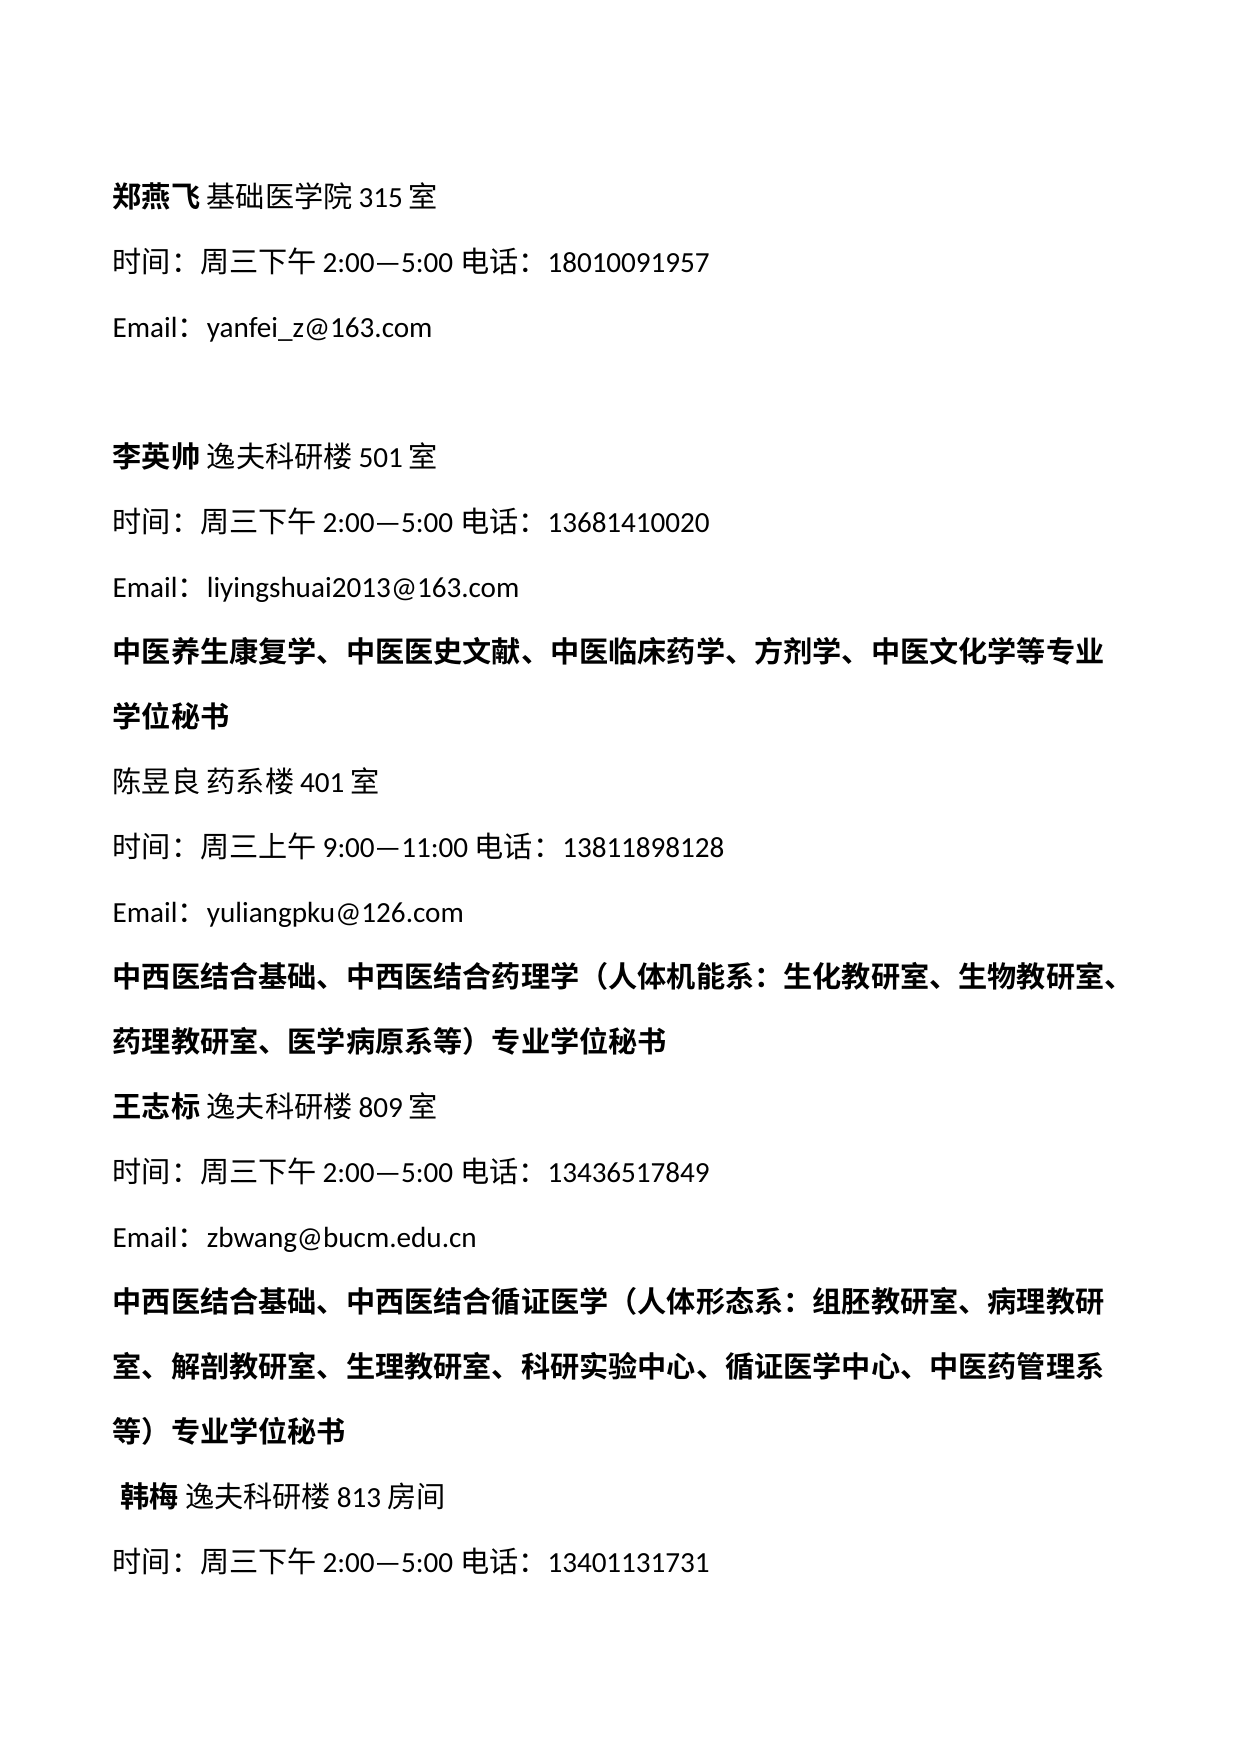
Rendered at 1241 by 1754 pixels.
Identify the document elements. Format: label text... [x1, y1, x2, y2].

text 韩梅 逸夫科研楼813房间 [112, 1462, 1128, 1527]
text Email：yuliangpku@126.com [112, 877, 1128, 942]
text Email：zbwang@bucm.edu.cn [112, 1202, 1128, 1267]
text Email：yanfei_z@163.com [112, 292, 1128, 357]
text 时间：周三下午2:00—5:00 电话：13681410020 [112, 487, 1128, 552]
text 时间：周三下午2:00—5:00 电话：13436517849 [112, 1137, 1128, 1202]
text 中西医结合基础、中西医结合循证医学（人体形态系：组胚教研室、病理教研室、解剖教研室、生理教研室、科研实验中心、循证医学中心、中医药管理系等）专业学位秘书 [112, 1267, 1128, 1462]
text 时间：周三下午2:00—5:00 电话：18010091957 [112, 227, 1128, 292]
text 中医养生康复学、中医医史文献、中医临床药学、方剂学、中医文化学等专业学位秘书 [112, 617, 1128, 747]
text 李英帅 逸夫科研楼501室 [112, 422, 1128, 487]
text Email：liyingshuai2013@163.com [112, 552, 1128, 617]
text 王志标 逸夫科研楼809室 [112, 1072, 1128, 1137]
text 陈昱良 药系楼401室 [112, 747, 1128, 812]
text 郑燕飞 基础医学院315室 [112, 162, 1128, 227]
text 时间：周三下午2:00—5:00 电话：13401131731 [112, 1527, 1128, 1592]
text 中西医结合基础、中西医结合药理学（人体机能系：生化教研室、生物教研室、药理教研室、医学病原系等）专业学位秘书 [112, 942, 1128, 1072]
text 时间：周三上午9:00—11:00 电话：13811898128 [112, 812, 1128, 877]
